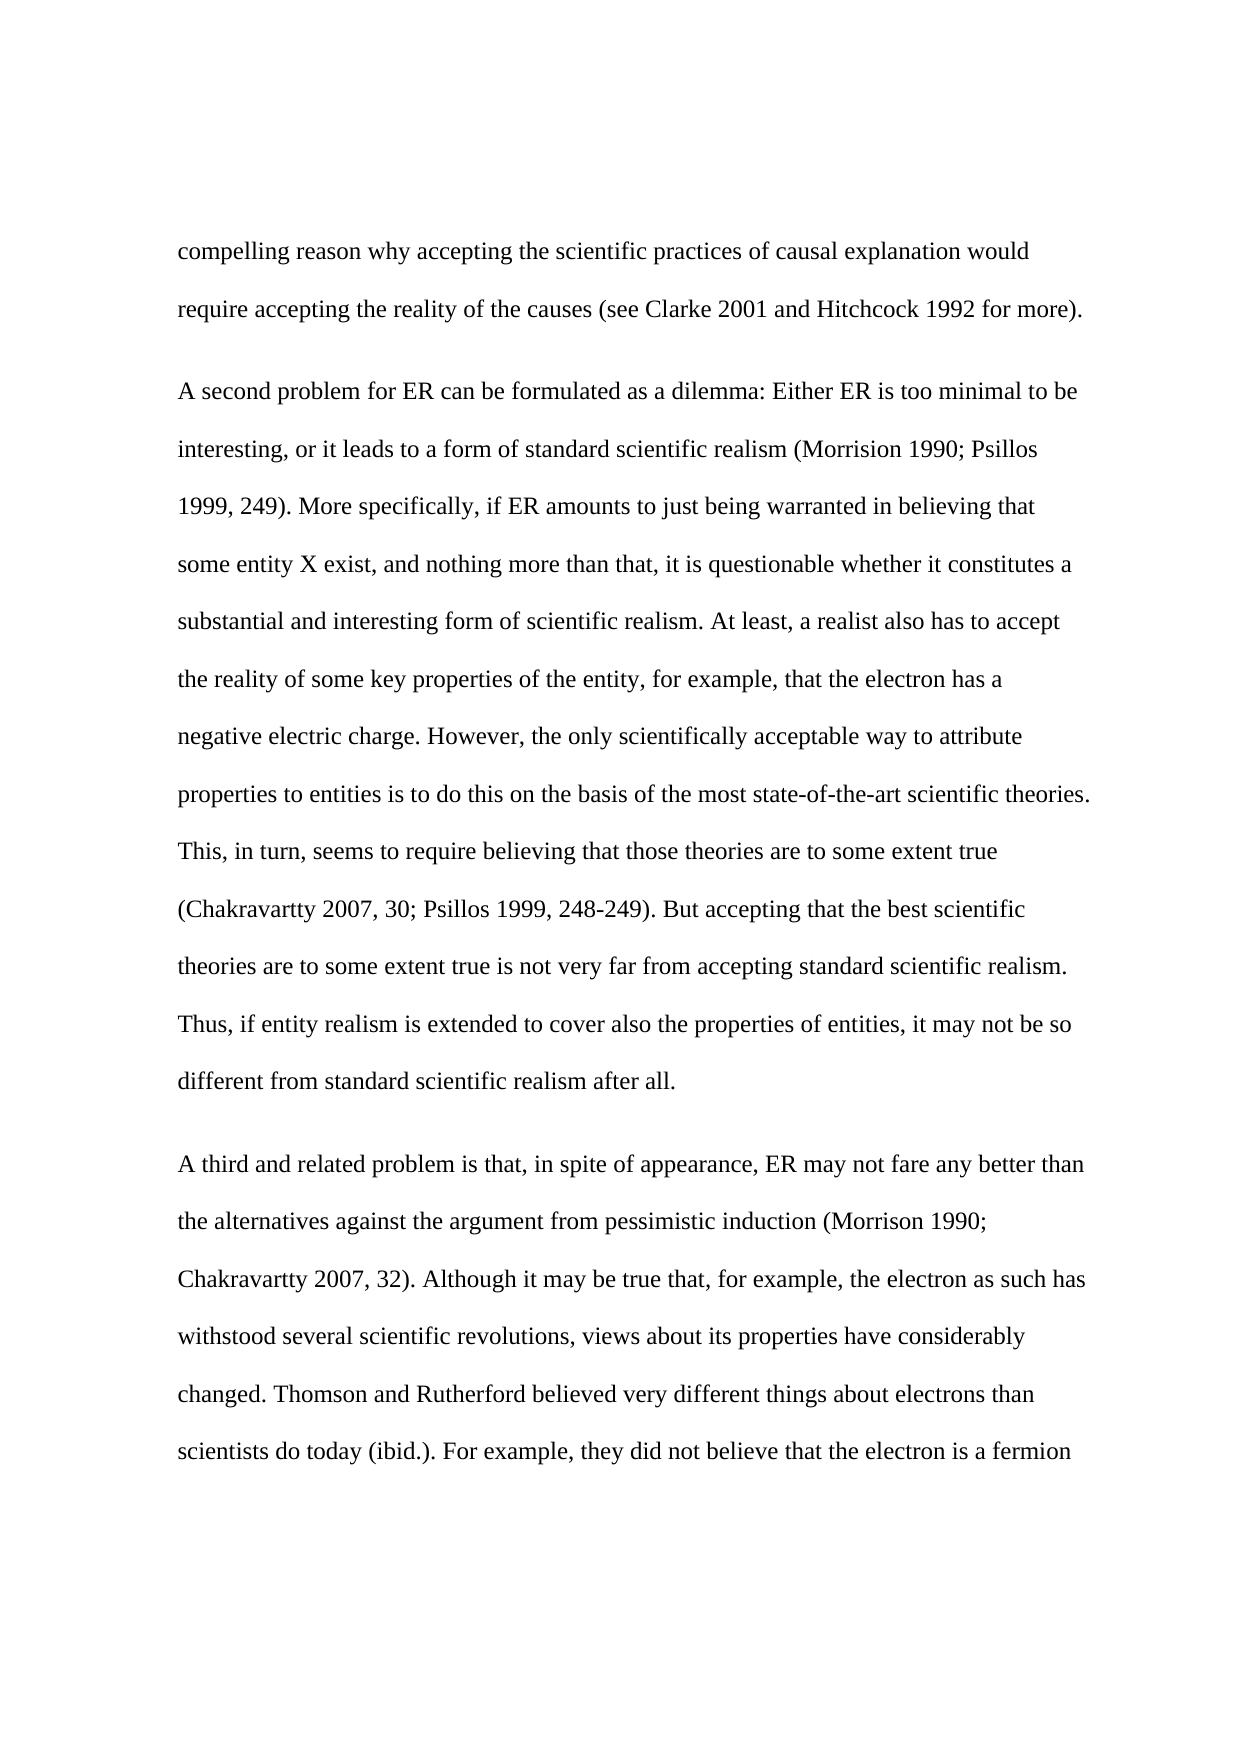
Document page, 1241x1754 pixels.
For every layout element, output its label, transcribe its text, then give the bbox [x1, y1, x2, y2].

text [177, 1149, 1092, 1465]
text A second problem for ER can be formulated as a dilemma: Either ER is too minimal to be interesting, or it leads to a form of standard scientific realism (Morrision 1990; Psillos 1999, 249). More specifically, if ER amounts to just being warranted in believing that some entity X exist, and nothing more than that, it is questionable whether it constitutes a substantial and interesting form of scientific realism. At least, a realist also has to accept the reality of some key properties of the entity, for example, that the electron has a negative electric charge. However, the only scientifically acceptable way to attribute properties to entities is to do this on the basis of the most state-of-the-art scientific theories. This, in turn, seems to require believing that those theories are to some extent true (Chakravartty 2007, 30; Psillos 1999, 248-249). But accepting that the best scientific theories are to some extent true is not very far from accepting standard scientific realism. Thus, if entity realism is extended to cover also the properties of entities, it may not be so different from standard scientific realism after all. [177, 376, 1092, 1095]
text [177, 236, 1092, 322]
